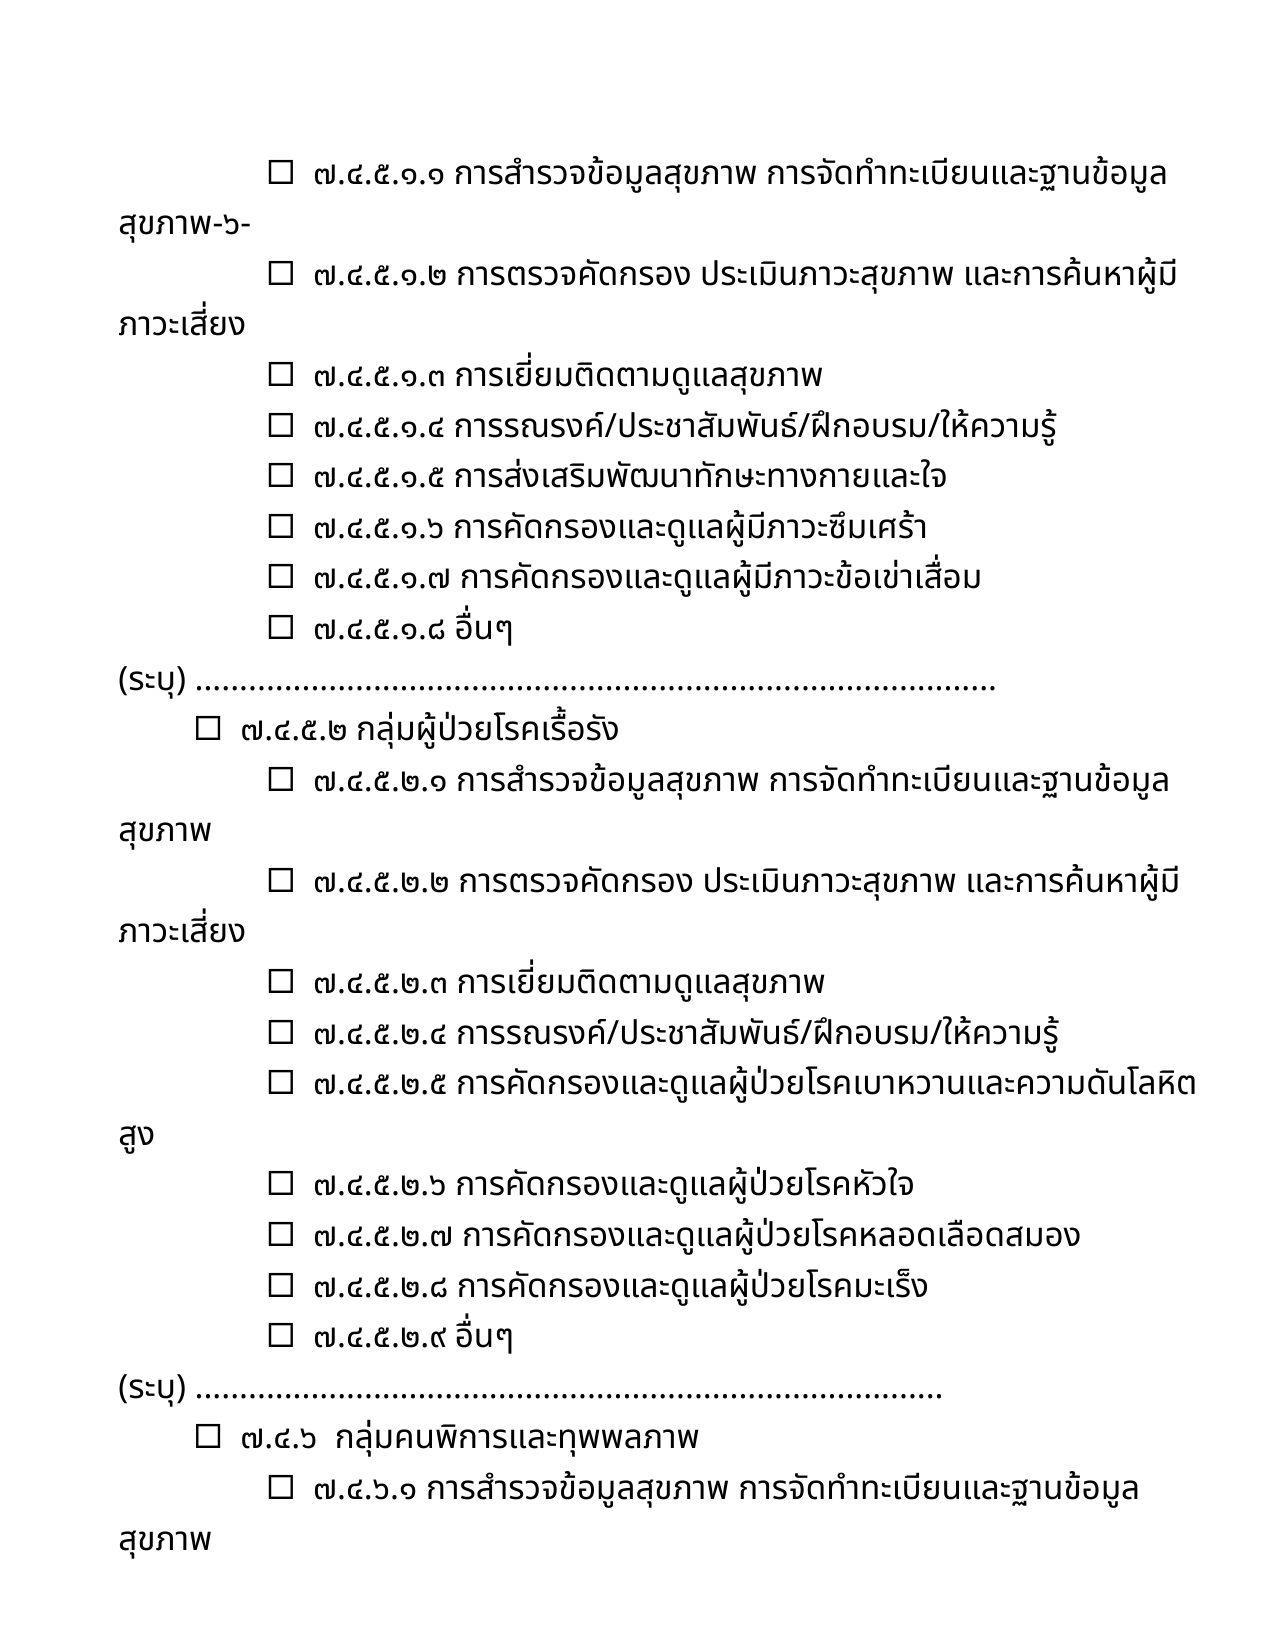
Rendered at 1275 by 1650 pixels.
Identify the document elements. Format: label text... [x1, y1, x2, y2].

text ๗.๔.๕.๒.๗ การคัดกรองและดูแลผู้ป่วยโรคหลอดเลือดสมอง [118, 1211, 1216, 1261]
text ๗.๔.๕.๒.๒ การตรวจคัดกรอง ประเมินภาวะสุขภาพ และการค้นหาผู้มีภาวะเสี่ยง [118, 857, 1216, 958]
text ๗.๔.๕.๑.๒ การตรวจคัดกรอง ประเมินภาวะสุขภาพ และการค้นหาผู้มีภาวะเสี่ยง [118, 250, 1216, 351]
text ๗.๔.๕.๒.๓ การเยี่ยมติดตามดูแลสุขภาพ [118, 958, 1216, 1008]
text ๗.๔.๕.๑.๑ การสำรวจข้อมูลสุขภาพ การจัดทำทะเบียนและฐานข้อมูลสุขภาพ-๖- [118, 148, 1216, 250]
text ๗.๔.๖.๑ การสำรวจข้อมูลสุขภาพ การจัดทำทะเบียนและฐานข้อมูลสุขภาพ [118, 1464, 1216, 1565]
text ๗.๔.๕.๑.๗ การคัดกรองและดูแลผู้มีภาวะข้อเข่าเสื่อม [118, 553, 1216, 604]
text ๗.๔.๕.๑.๔ การรณรงค์/ประชาสัมพันธ์/ฝึกอบรม/ให้ความรู้ [118, 401, 1216, 452]
text ๗.๔.๕.๒.๘ การคัดกรองและดูแลผู้ป่วยโรคมะเร็ง [118, 1261, 1216, 1312]
text ๗.๔.๕.๑.๖ การคัดกรองและดูแลผู้มีภาวะซึมเศร้า [118, 503, 1216, 553]
text ๗.๔.๕.๒.๕ การคัดกรองและดูแลผู้ป่วยโรคเบาหวานและความดันโลหิตสูง [118, 1059, 1216, 1160]
text ๗.๔.๖ กลุ่มคนพิการและทุพพลภาพ [118, 1413, 1216, 1464]
text ๗.๔.๕.๒.๔ การรณรงค์/ประชาสัมพันธ์/ฝึกอบรม/ให้ความรู้ [118, 1008, 1216, 1059]
text ๗.๔.๕.๑.๕ การส่งเสริมพัฒนาทักษะทางกายและใจ [118, 452, 1216, 503]
text ๗.๔.๕.๒ กลุ่มผู้ป่วยโรคเรื้อรัง [118, 705, 1216, 756]
text ๗.๔.๕.๒.๖ การคัดกรองและดูแลผู้ป่วยโรคหัวใจ [118, 1160, 1216, 1211]
text ๗.๔.๕.๑.๓ การเยี่ยมติดตามดูแลสุขภาพ [118, 351, 1216, 401]
text ๗.๔.๕.๒.๑ การสำรวจข้อมูลสุขภาพ การจัดทำทะเบียนและฐานข้อมูลสุขภาพ [118, 756, 1216, 857]
text ๗.๔.๕.๒.๙ อื่นๆ (ระบุ) .................................................................................... [118, 1312, 1216, 1413]
text ๗.๔.๕.๑.๘ อื่นๆ (ระบุ) .......................................................................................... [118, 604, 1216, 705]
